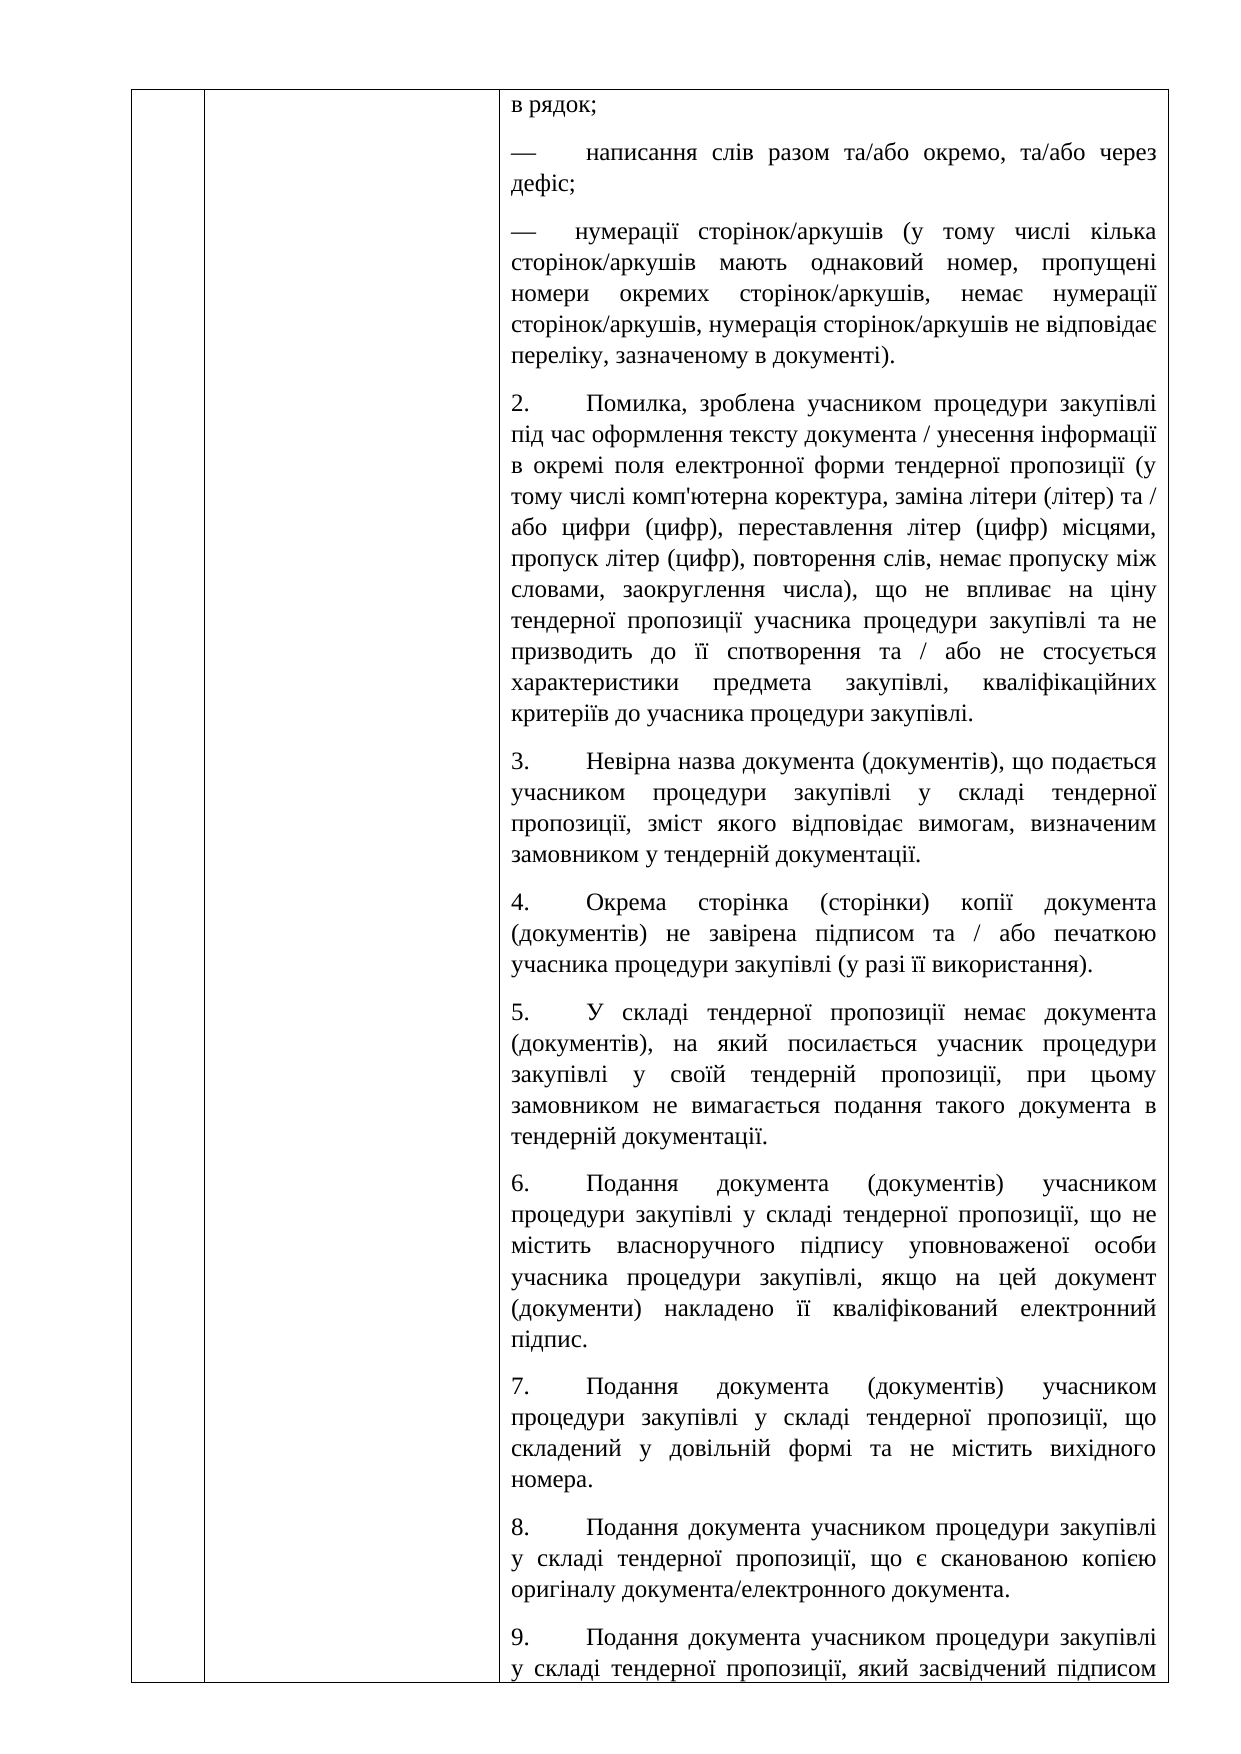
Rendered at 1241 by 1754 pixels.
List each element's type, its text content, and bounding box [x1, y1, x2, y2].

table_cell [205, 90, 499, 1682]
table_cell 1 [132, 90, 204, 1682]
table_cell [500, 90, 1168, 1682]
